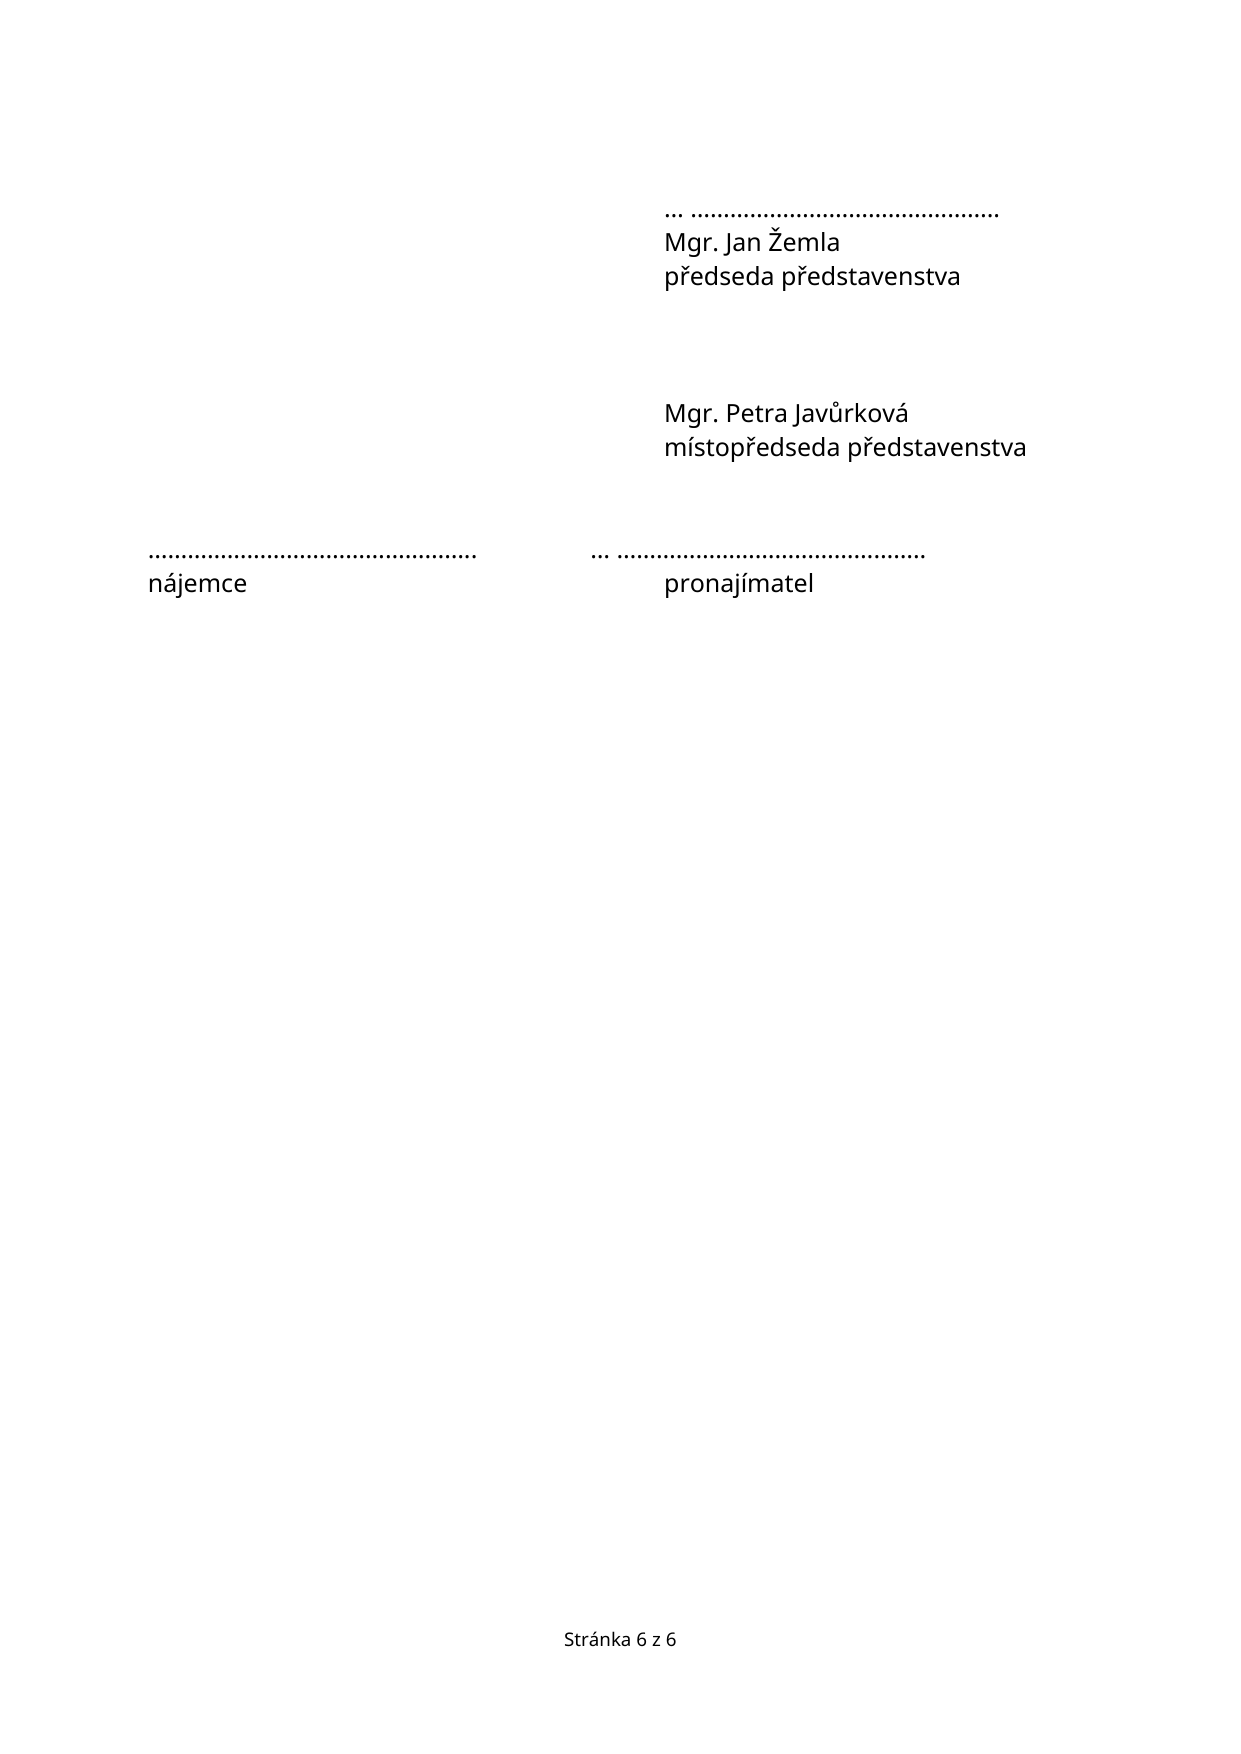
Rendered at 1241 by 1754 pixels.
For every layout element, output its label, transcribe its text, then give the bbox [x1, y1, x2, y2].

text předseda představenstva [664, 259, 1093, 293]
text nájemce pronajímatel [148, 566, 1093, 599]
text … ……………………………………….. [628, 191, 1093, 225]
text Mgr. Jan Žemla [664, 225, 1093, 259]
text místopředseda představenstva [148, 429, 1093, 463]
text Mgr. Petra Javůrková [148, 395, 1093, 429]
text ………………………………………….. … ……………………………………….. [148, 531, 1093, 566]
